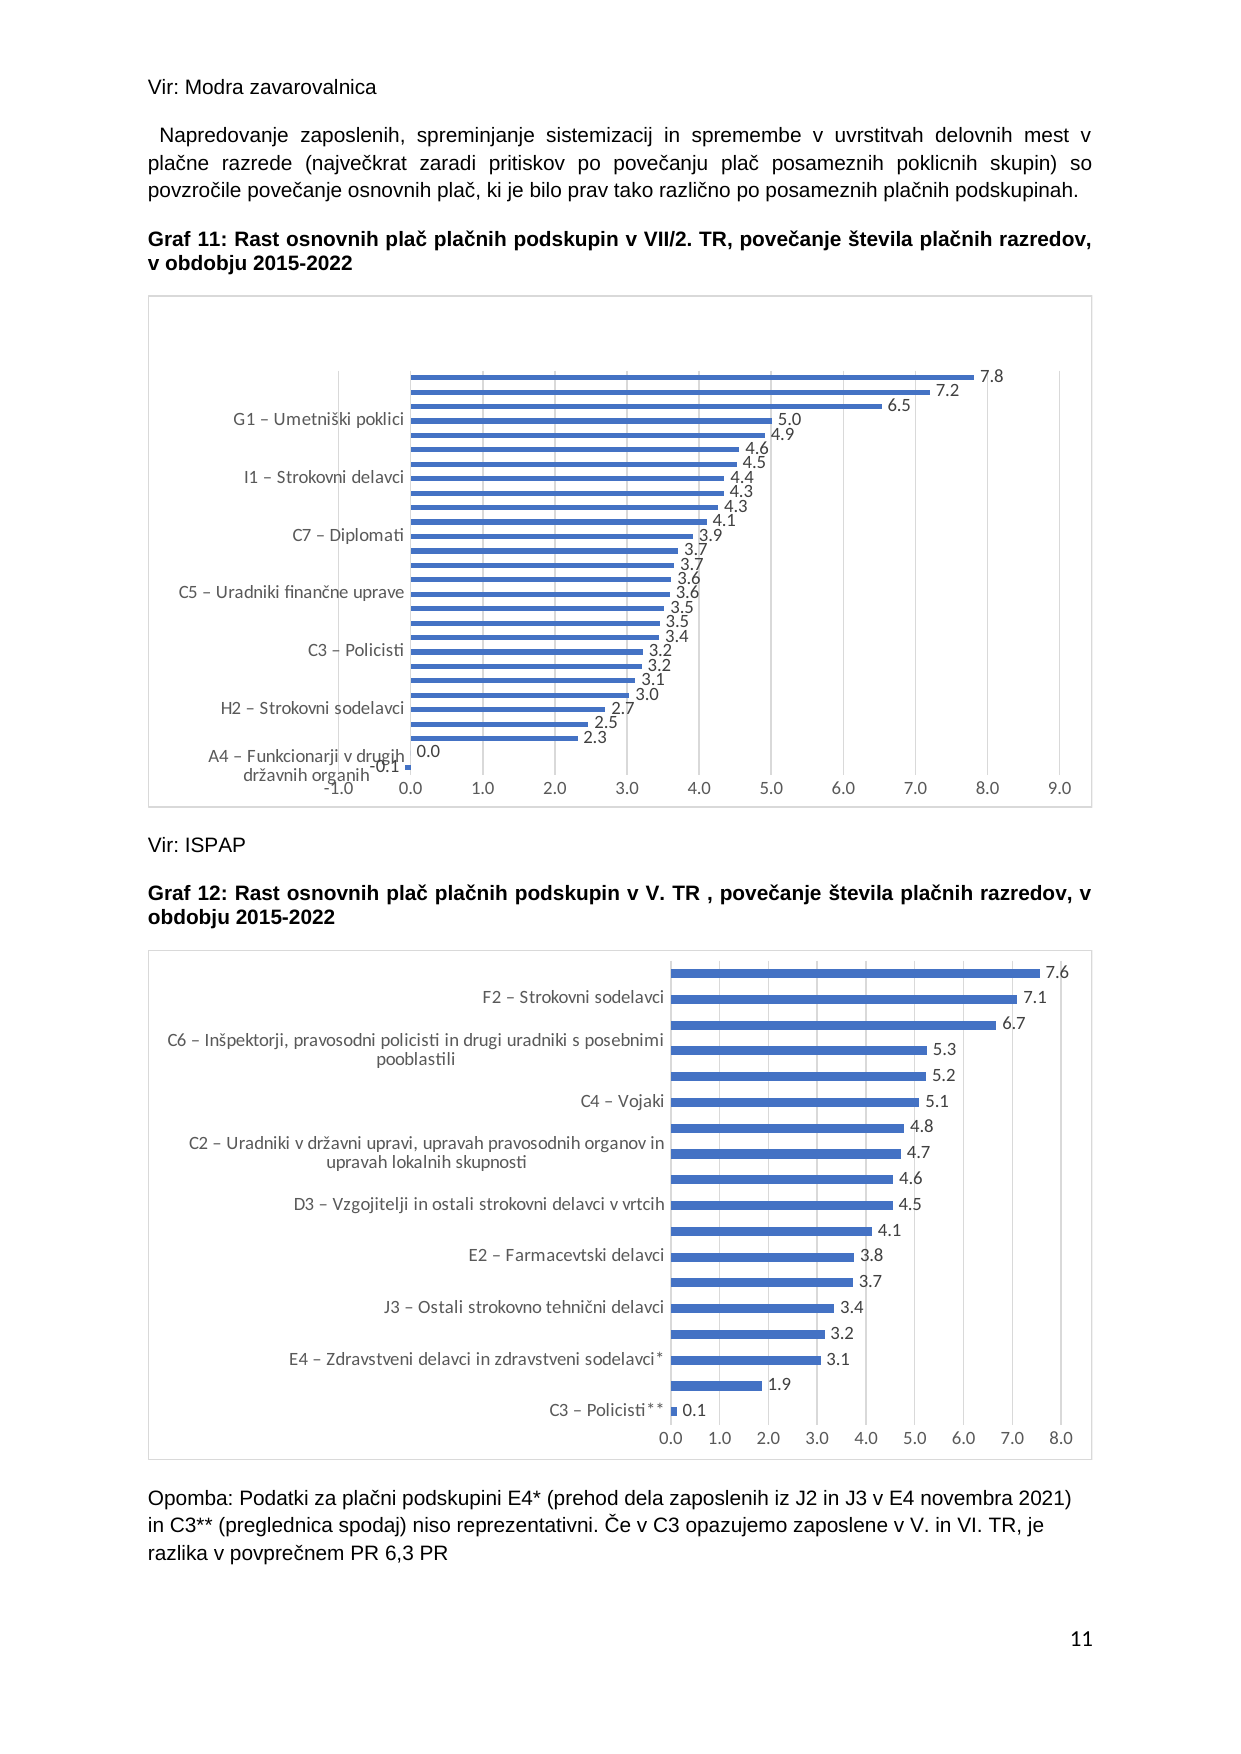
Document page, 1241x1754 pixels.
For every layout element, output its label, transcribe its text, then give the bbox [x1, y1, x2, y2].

text Opomba: Podatki za plačni podskupini E4* (prehod dela zaposlenih iz J2 in J3 v E4 novembra 2021) in C3** (preglednica spodaj) niso reprezentativni. Če v C3 opazujemo zaposlene v V. in VI. TR, je razlika v povprečnem PR 6,3 PR [148, 1485, 1093, 1564]
text Napredovanje zaposlenih, spreminjanje sistemizacij in spremembe v uvrstitvah delovnih mest v plačne razrede (največkrat zaradi pritiskov po povečanju plač posameznih poklicnih skupin) so povzročile povečanje osnovnih plač, ki je bilo prav tako različno po posameznih plačnih podskupinah. [148, 123, 1093, 202]
text Graf 11: Rast osnovnih plač plačnih podskupin v VII/2. TR, povečanje števila plačnih razredov, v obdobju 2015-2022 [148, 227, 1093, 274]
text Vir: ISPAP [148, 833, 1093, 857]
text Graf 12: Rast osnovnih plač plačnih podskupin v V. TR , povečanje števila plačnih razredov, v obdobju 2015-2022 [148, 881, 1093, 929]
text Vir: Modra zavarovalnica [148, 75, 1093, 99]
